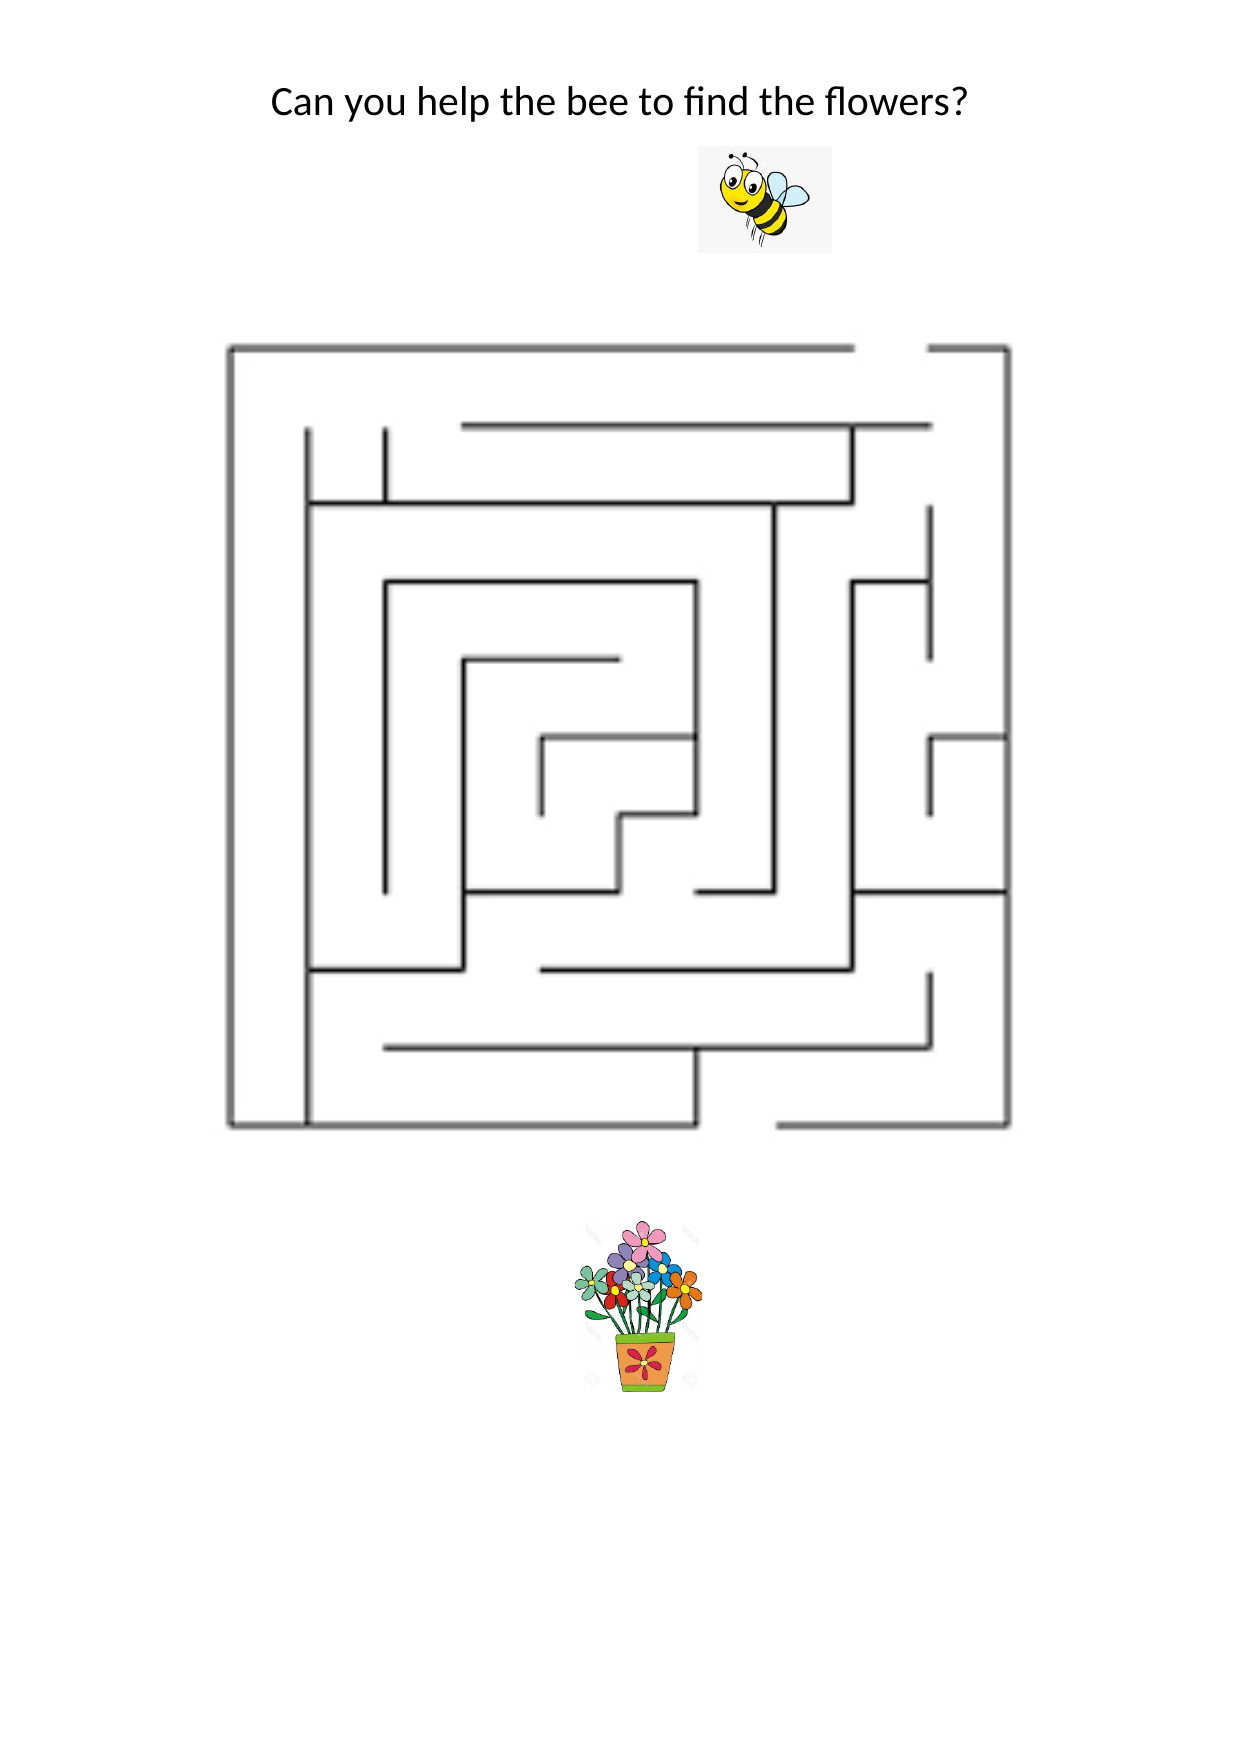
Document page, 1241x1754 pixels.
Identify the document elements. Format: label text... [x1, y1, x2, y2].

picture [158, 276, 1084, 1202]
text Can you help the bee to find the flowers? [75, 75, 1165, 126]
picture [697, 146, 832, 253]
picture [574, 1221, 703, 1392]
